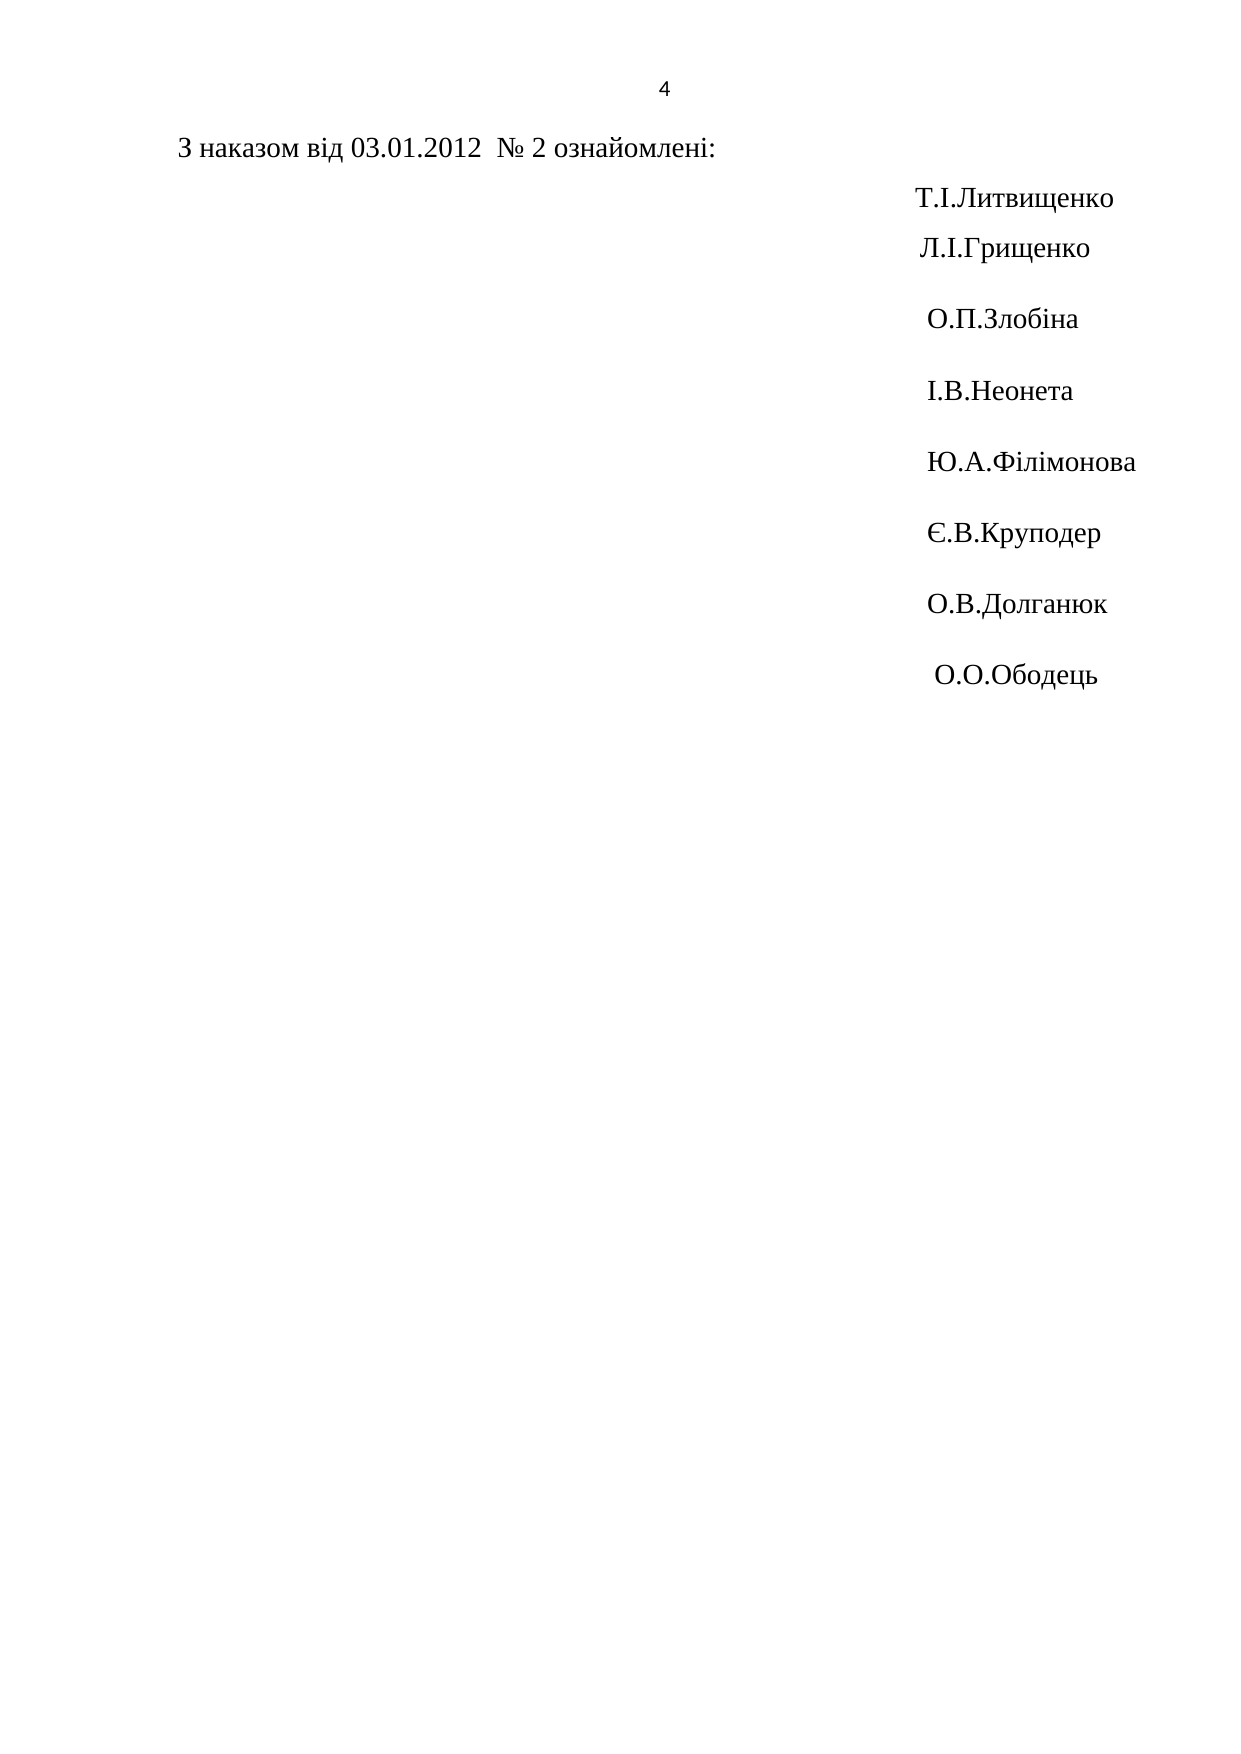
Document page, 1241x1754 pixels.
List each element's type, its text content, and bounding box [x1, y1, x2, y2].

text Є.В.Круподер [177, 515, 1152, 548]
text О.П.Злобіна [177, 302, 1152, 335]
text О.О.Ободець [177, 657, 1152, 691]
text З наказом від 03.01.2012 № 2 ознайомлені: [177, 130, 1152, 163]
text О.В.Долганюк [177, 586, 1152, 620]
text Т.І.Литвищенко [841, 180, 1152, 214]
text І.В.Неонета [177, 373, 1152, 406]
text Ю.А.Філімонова [177, 444, 1152, 477]
text Л.І.Грищенко [177, 230, 1152, 264]
